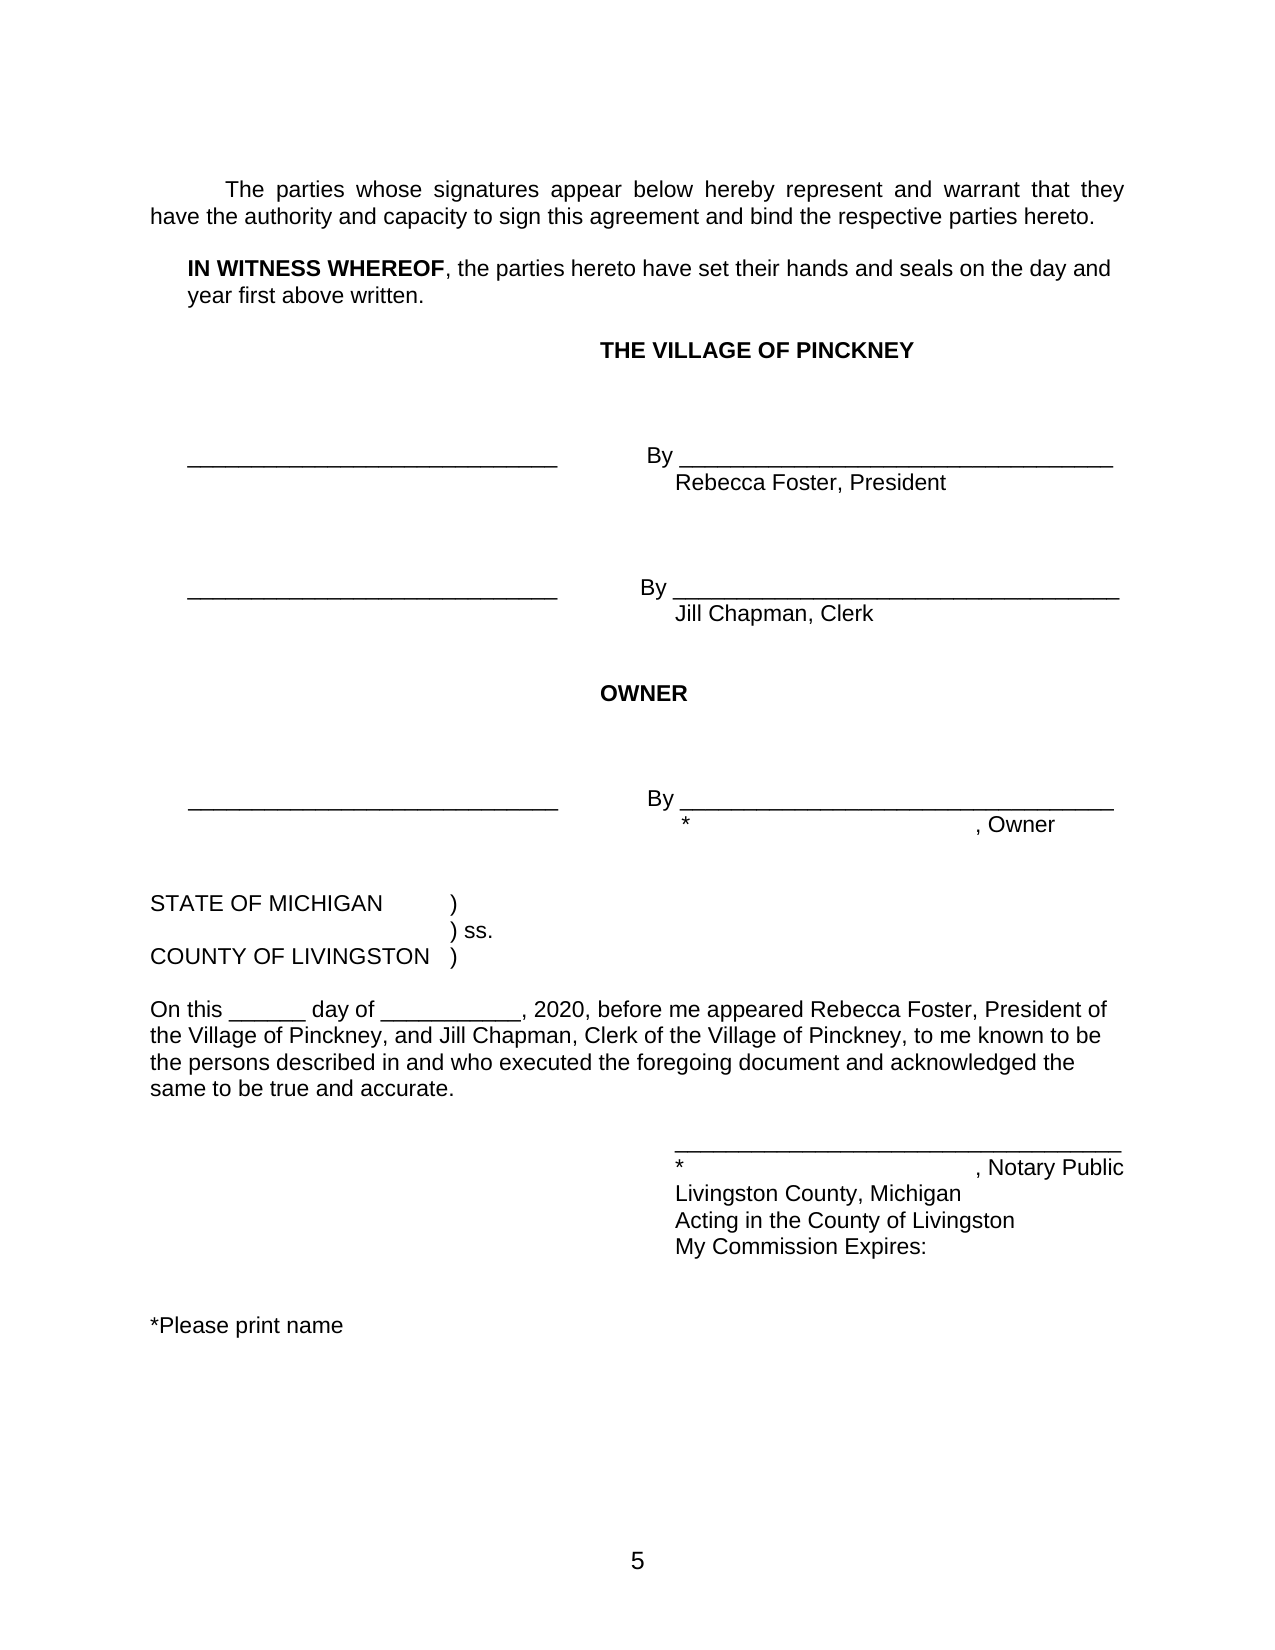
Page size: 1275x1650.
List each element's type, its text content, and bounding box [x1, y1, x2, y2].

text * , Notary Public [150, 1154, 1125, 1180]
text Rebecca Foster, President [187, 469, 1125, 495]
text ___________________________________ [150, 1127, 1125, 1154]
text OWNER [187, 679, 1125, 706]
text _____________________________ By __________________________________ [150, 785, 1125, 811]
text On this ______ day of ___________, 2020, before me appeared Rebecca Foster, President of the Village of Pinckney, and Jill Chapman, Clerk of the Village of Pinckney, to me known to be the persons described in and who executed the foregoing document and acknowledged the same to be true and accurate. [150, 996, 1125, 1101]
text Acting in the County of Livingston [150, 1207, 1125, 1233]
text _____________________________ By __________________________________ [187, 442, 1125, 469]
text COUNTY OF LIVINGSTON ) [150, 943, 1125, 969]
text *Please print name [150, 1312, 1125, 1338]
text _____________________________ By ___________________________________ [187, 574, 1125, 600]
text Livingston County, Michigan [150, 1180, 1125, 1207]
text * , Owner [150, 811, 1125, 838]
text Jill Chapman, Clerk [187, 600, 1125, 627]
text STATE OF MICHIGAN ) [150, 890, 1125, 917]
text THE VILLAGE OF PINCKNEY [187, 337, 1125, 363]
text IN WITNESS WHEREOF, the parties hereto have set their hands and seals on the day and year first above written. [187, 255, 1125, 308]
text My Commission Expires: [150, 1233, 1125, 1259]
text The parties whose signatures appear below hereby represent and warrant that they have the authority and capacity to sign this agreement and bind the respective parties hereto. [150, 176, 1125, 229]
text ) ss. [150, 917, 1125, 943]
